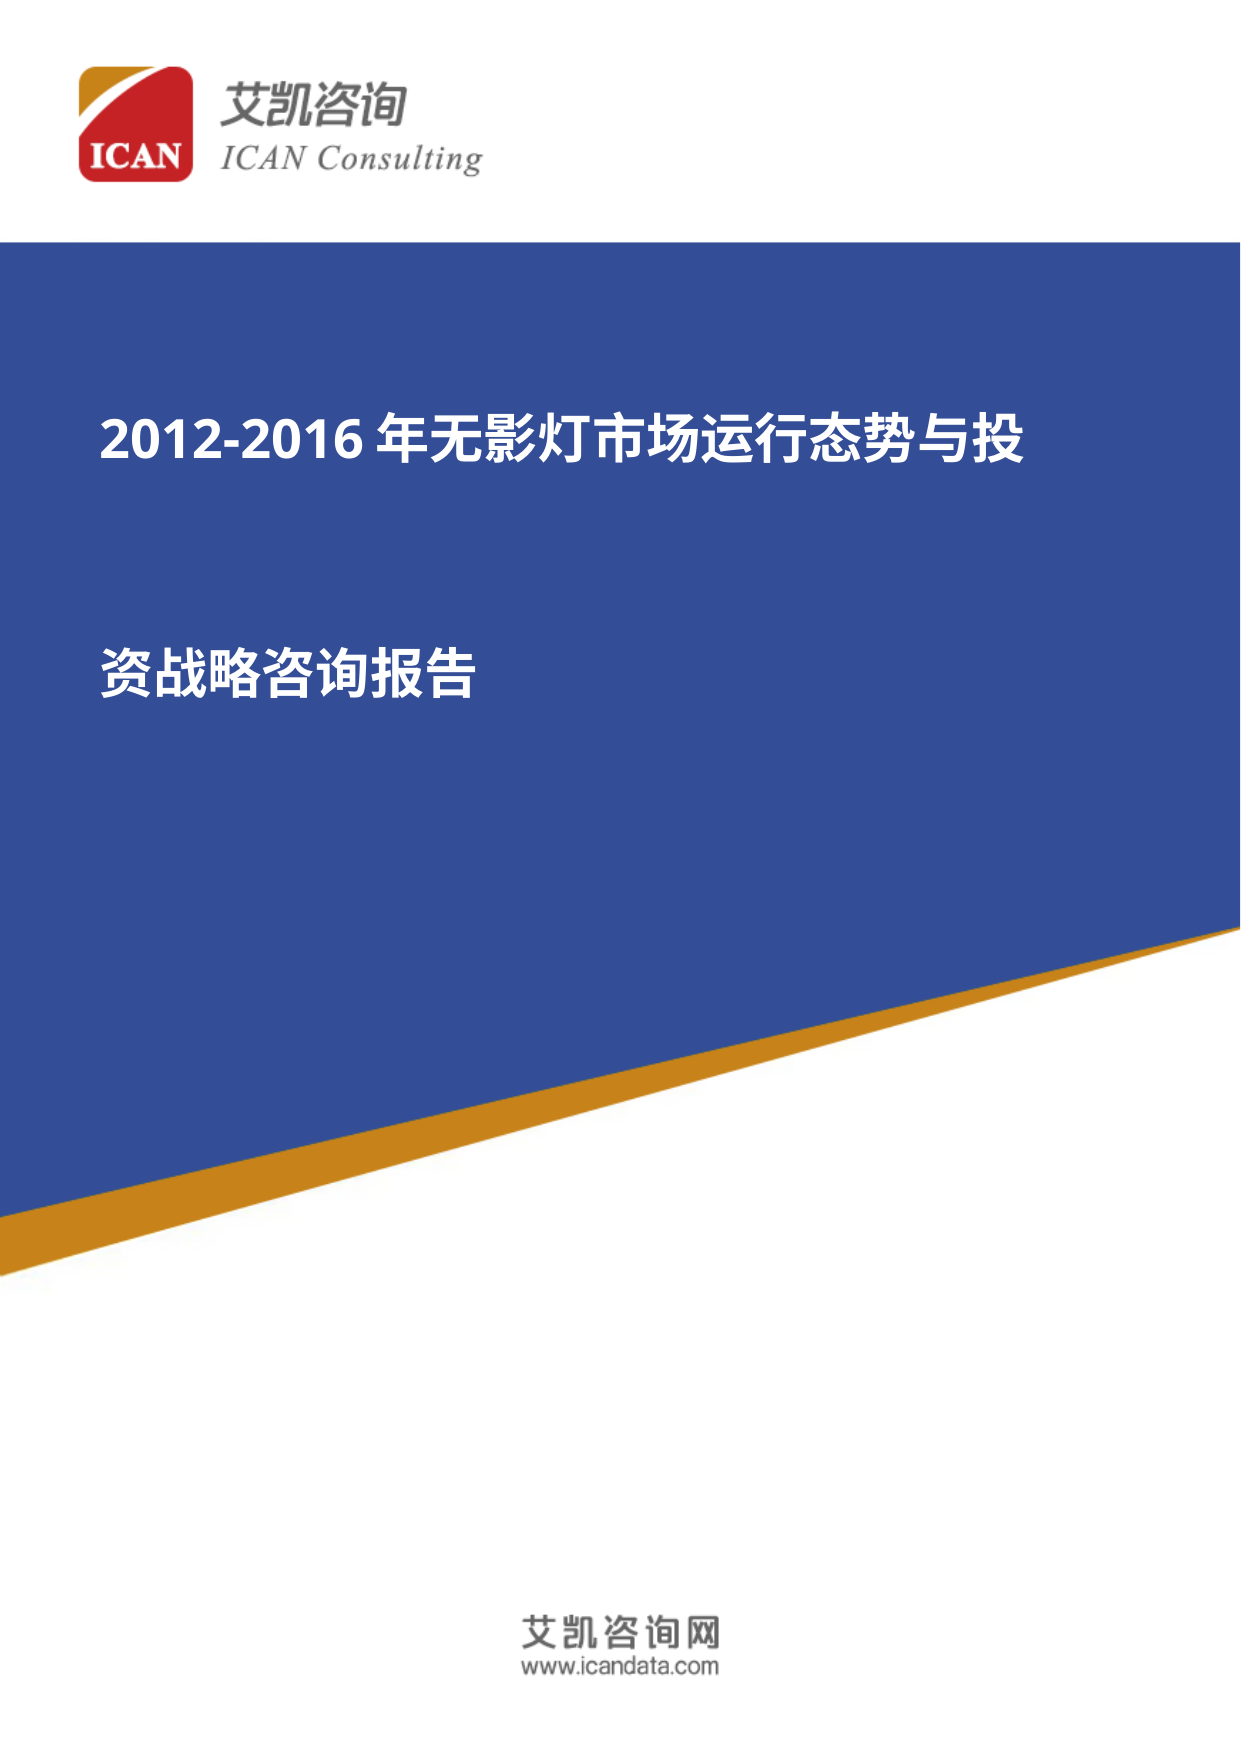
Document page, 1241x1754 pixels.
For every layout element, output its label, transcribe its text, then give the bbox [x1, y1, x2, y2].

subtitle 2012-2016年无影灯市场运行态势与投资战略咨询报告 [99, 386, 1053, 718]
picture [0, 5, 1241, 1754]
